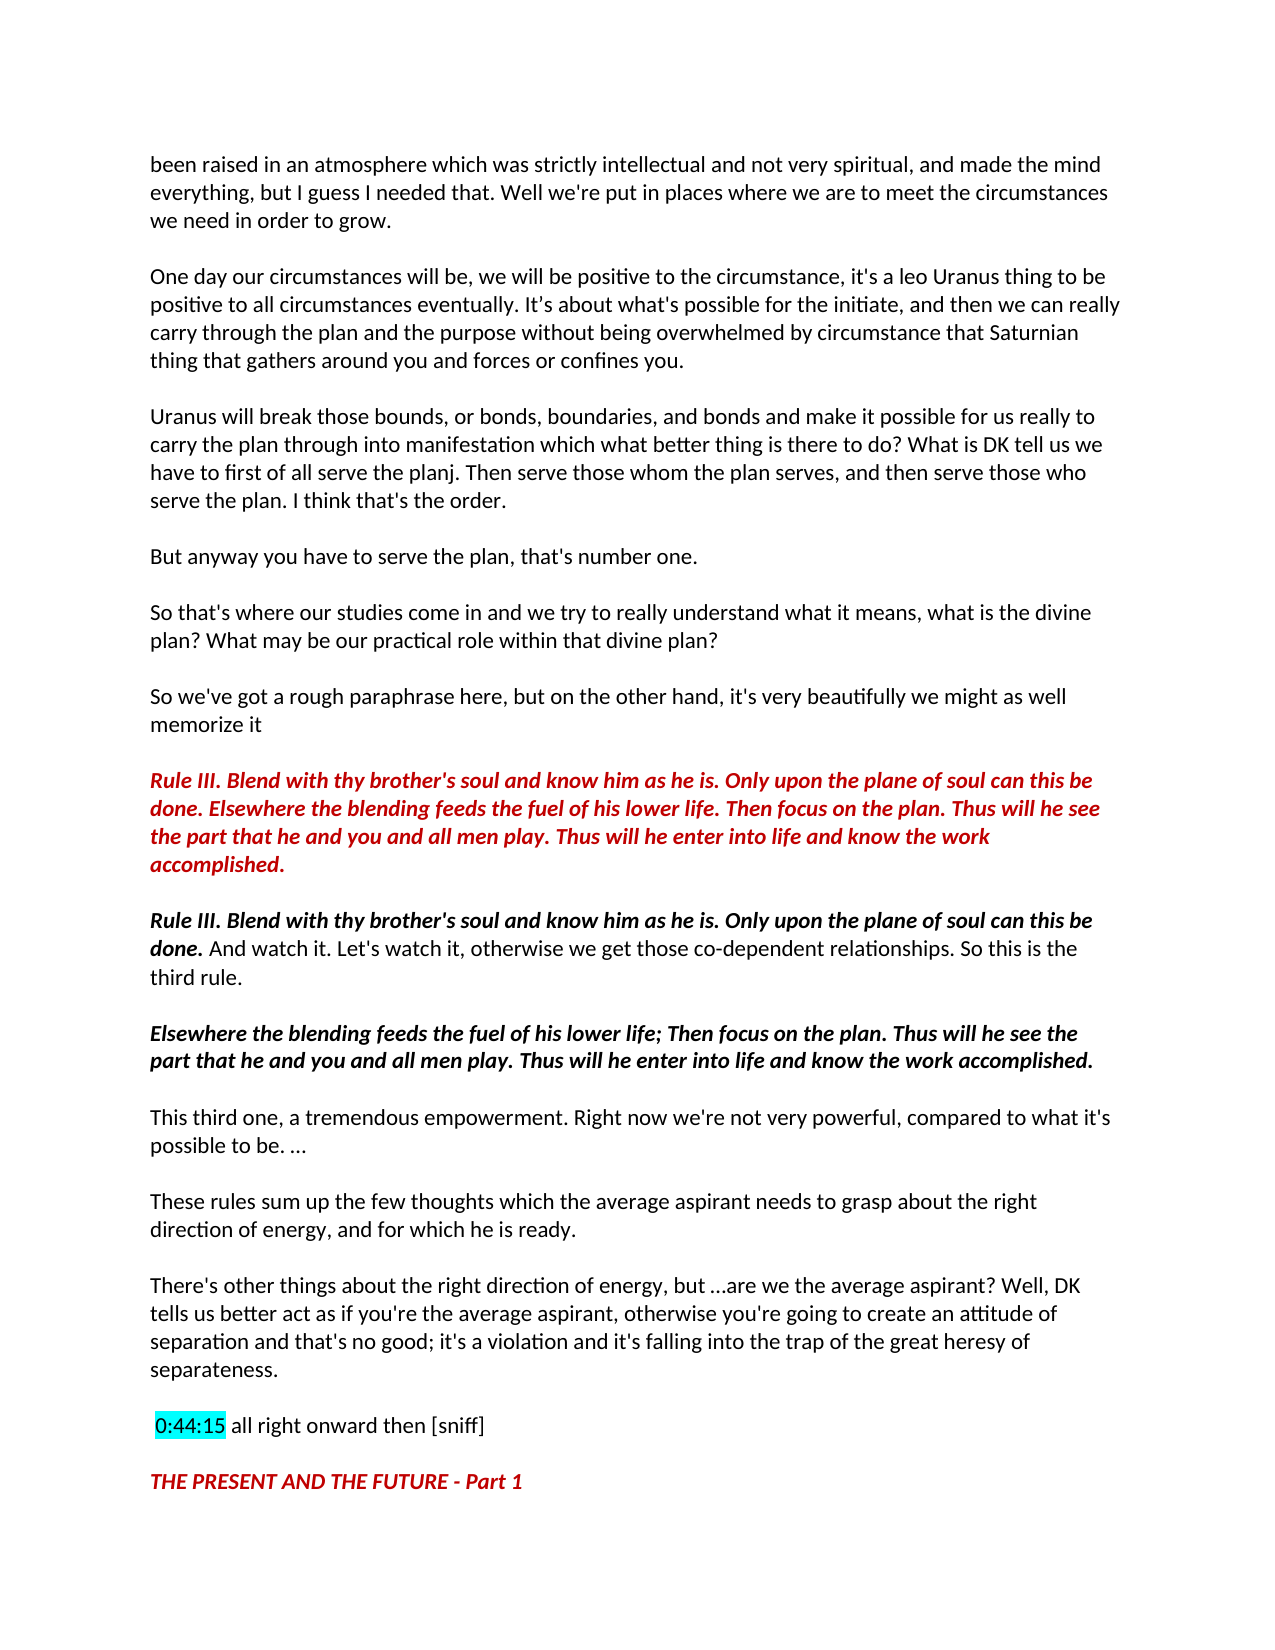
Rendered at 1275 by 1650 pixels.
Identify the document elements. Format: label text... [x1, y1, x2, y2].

text So we've got a rough paraphrase here, but on the other hand, it's very beautifully we might as well memorize it [150, 682, 1125, 738]
text But anyway you have to serve the plan, that's number one. [150, 542, 1125, 570]
text 0:44:15 all right onward then [sniff] [226, 1411, 1125, 1439]
text So that's where our studies come in and we try to really understand what it means, what is the divine plan? What may be our practical role within that divine plan? [150, 598, 1125, 654]
text This third one, a tremendous empowerment. Right now we're not very powerful, compared to what it's possible to be. … [150, 1103, 1125, 1159]
text Rule III. Blend with thy brother's soul and know him as he is. Only upon the plane of soul can this be done. Elsewhere the blending feeds the fuel of his lower life. Then focus on the plan. Thus will he see the part that he and you and all men play. Thus will he enter into life and know the work accomplished. [150, 766, 1125, 878]
text THE PRESENT AND THE FUTURE - Part 1 [150, 1467, 1125, 1495]
text These rules sum up the few thoughts which the average aspirant needs to grasp about the right direction of energy, and for which he is ready. [150, 1187, 1125, 1243]
text One day our circumstances will be, we will be positive to the circumstance, it's a leo Uranus thing to be positive to all circumstances eventually. It’s about what's possible for the initiate, and then we can really carry through the plan and the purpose without being overwhelmed by circumstance that Saturnian thing that gathers around you and forces or confines you. [150, 262, 1125, 374]
text Uranus will break those bounds, or bonds, boundaries, and bonds and make it possible for us really to carry the plan through into manifestation which what better thing is there to do? What is DK tell us we have to first of all serve the planj. Then serve those whom the plan serves, and then serve those who serve the plan. I think that's the order. [150, 402, 1125, 514]
text Elsewhere the blending feeds the fuel of his lower life; Then focus on the plan. Thus will he see the part that he and you and all men play. Thus will he enter into life and know the work accomplished. [150, 1019, 1125, 1075]
text Rule III. Blend with thy brother's soul and know him as he is. Only upon the plane of soul can this be done. And watch it. Let's watch it, otherwise we get those co-dependent relationships. So this is the third rule. [150, 907, 1125, 991]
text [150, 150, 1125, 234]
text There's other things about the right direction of energy, but …are we the average aspirant? Well, DK tells us better act as if you're the average aspirant, otherwise you're going to create an attitude of separation and that's no good; it's a violation and it's falling into the trap of the great heresy of separateness. [150, 1271, 1125, 1383]
